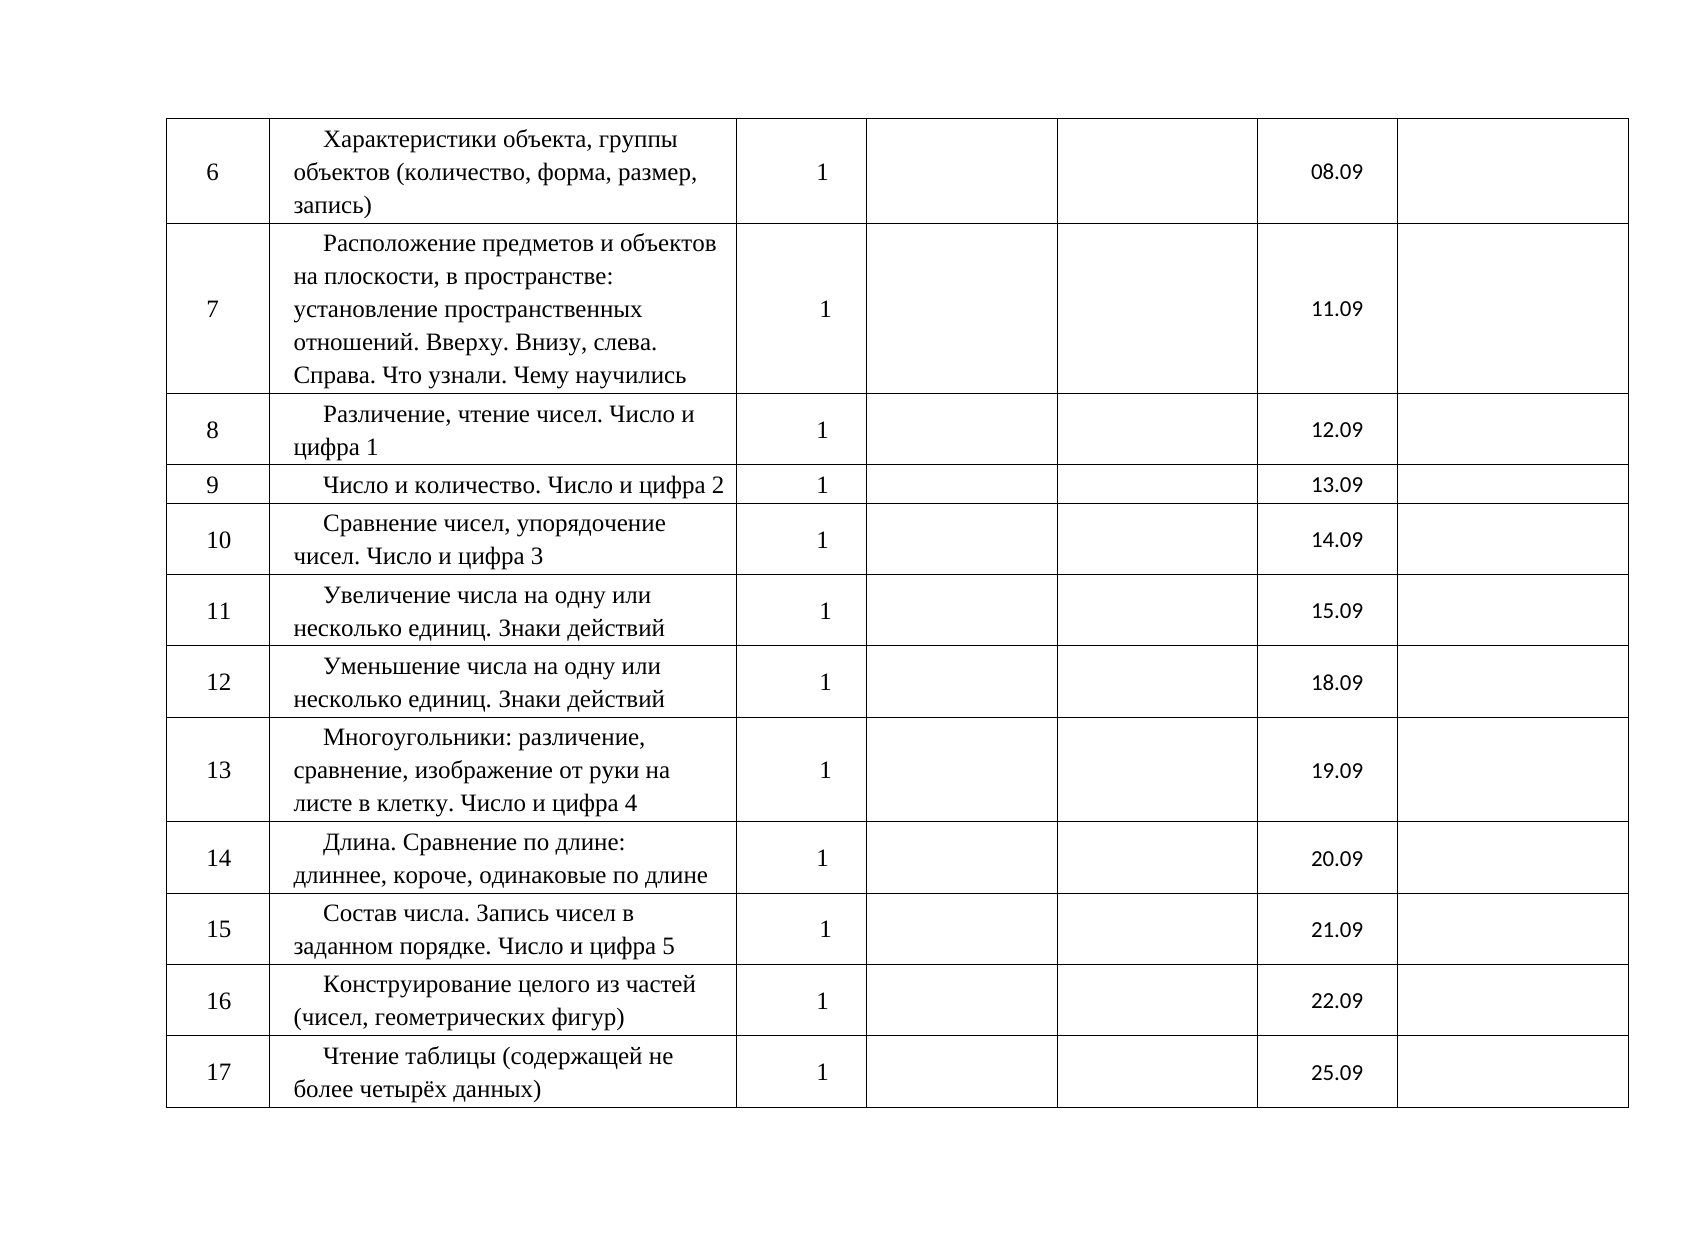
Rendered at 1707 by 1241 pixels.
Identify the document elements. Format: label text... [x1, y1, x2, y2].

table_cell 1 [737, 965, 866, 1035]
table_cell [867, 575, 1057, 645]
table_cell 21.09 [1258, 894, 1397, 964]
table_cell 17 [167, 1036, 269, 1106]
table_cell [867, 504, 1057, 574]
table_cell 1 [737, 119, 866, 222]
table_cell Различение, чтение чисел. Число и цифра 1 [270, 394, 736, 464]
table_cell 12.09 [1258, 394, 1397, 464]
table_cell 1 [737, 575, 866, 645]
table_cell 7 [167, 224, 269, 393]
table_cell [867, 646, 1057, 717]
table_cell [867, 465, 1057, 503]
table_cell 15.09 [1258, 575, 1397, 645]
table_cell 1 [737, 465, 866, 503]
table_cell [1398, 465, 1628, 503]
table_cell [1058, 575, 1257, 645]
table_cell [867, 718, 1057, 821]
table_cell [1398, 119, 1628, 222]
table_cell [867, 894, 1057, 964]
table_cell 11.09 [1258, 224, 1397, 393]
table_cell 9 [167, 465, 269, 503]
table_cell [1058, 1036, 1257, 1106]
table_cell 1 [737, 894, 866, 964]
table_cell [1058, 465, 1257, 503]
table_cell 11 [167, 575, 269, 645]
table_cell [1058, 119, 1257, 222]
table_cell [1058, 718, 1257, 821]
table_cell 6 [167, 119, 269, 222]
table_cell 08.09 [1258, 119, 1397, 222]
table_cell 22.09 [1258, 965, 1397, 1035]
table_cell 10 [167, 504, 269, 574]
table_cell [1058, 822, 1257, 892]
table_cell 16 [167, 965, 269, 1035]
table_cell 1 [737, 718, 866, 821]
table_cell Многоугольники: различение, сравнение, изображение от руки на листе в клетку. Число и цифра 4 [270, 718, 736, 821]
table_cell [1398, 575, 1628, 645]
table_cell [1058, 894, 1257, 964]
table_cell 13 [167, 718, 269, 821]
table_cell [867, 394, 1057, 464]
table_cell [1398, 894, 1628, 964]
table_cell Увеличение числа на одну или несколько единиц. Знаки действий [270, 575, 736, 645]
table_cell [867, 822, 1057, 892]
table_cell [1398, 718, 1628, 821]
table_cell [1058, 224, 1257, 393]
table_cell 12 [167, 646, 269, 717]
table_cell [867, 119, 1057, 222]
table_cell 1 [737, 1036, 866, 1106]
table_cell Характеристики объекта, группы объектов (количество, форма, размер, запись) [270, 119, 736, 222]
table_cell 20.09 [1258, 822, 1397, 892]
table_cell [1398, 646, 1628, 717]
table_cell Сравнение чисел, упорядочение чисел. Число и цифра 3 [270, 504, 736, 574]
table_cell 19.09 [1258, 718, 1397, 821]
table_cell [1058, 504, 1257, 574]
table_cell 1 [737, 646, 866, 717]
table_cell 25.09 [1258, 1036, 1397, 1106]
table_cell [1398, 822, 1628, 892]
table_cell [1398, 965, 1628, 1035]
table_cell 8 [167, 394, 269, 464]
table_cell [1398, 394, 1628, 464]
table_cell 18.09 [1258, 646, 1397, 717]
table_cell 13.09 [1258, 465, 1397, 503]
table_cell [867, 224, 1057, 393]
table_cell Конструирование целого из частей (чисел, геометрических фигур) [270, 965, 736, 1035]
table_cell [1398, 224, 1628, 393]
table_cell [1058, 965, 1257, 1035]
table_cell Чтение таблицы (содержащей не более четырёх данных) [270, 1036, 736, 1106]
table_cell 1 [737, 504, 866, 574]
table_cell [1058, 394, 1257, 464]
table_cell 1 [737, 394, 866, 464]
table_cell Число и количество. Число и цифра 2 [270, 465, 736, 503]
table_cell [867, 1036, 1057, 1106]
table_cell 14.09 [1258, 504, 1397, 574]
table_cell [1058, 646, 1257, 717]
table_cell [1398, 504, 1628, 574]
table_cell 1 [737, 822, 866, 892]
table_cell Уменьшение числа на одну или несколько единиц. Знаки действий [270, 646, 736, 717]
table_cell 15 [167, 894, 269, 964]
table_cell [867, 965, 1057, 1035]
table_cell Длина. Сравнение по длине: длиннее, короче, одинаковые по длине [270, 822, 736, 892]
table_cell 14 [167, 822, 269, 892]
table_cell [1398, 1036, 1628, 1106]
table_cell Состав числа. Запись чисел в заданном порядке. Число и цифра 5 [270, 894, 736, 964]
table_cell 1 [737, 224, 866, 393]
table_cell Расположение предметов и объектов на плоскости, в пространстве: установление пространственных отношений. Вверху. Внизу, слева. Справа. Что узнали. Чему научились [270, 224, 736, 393]
